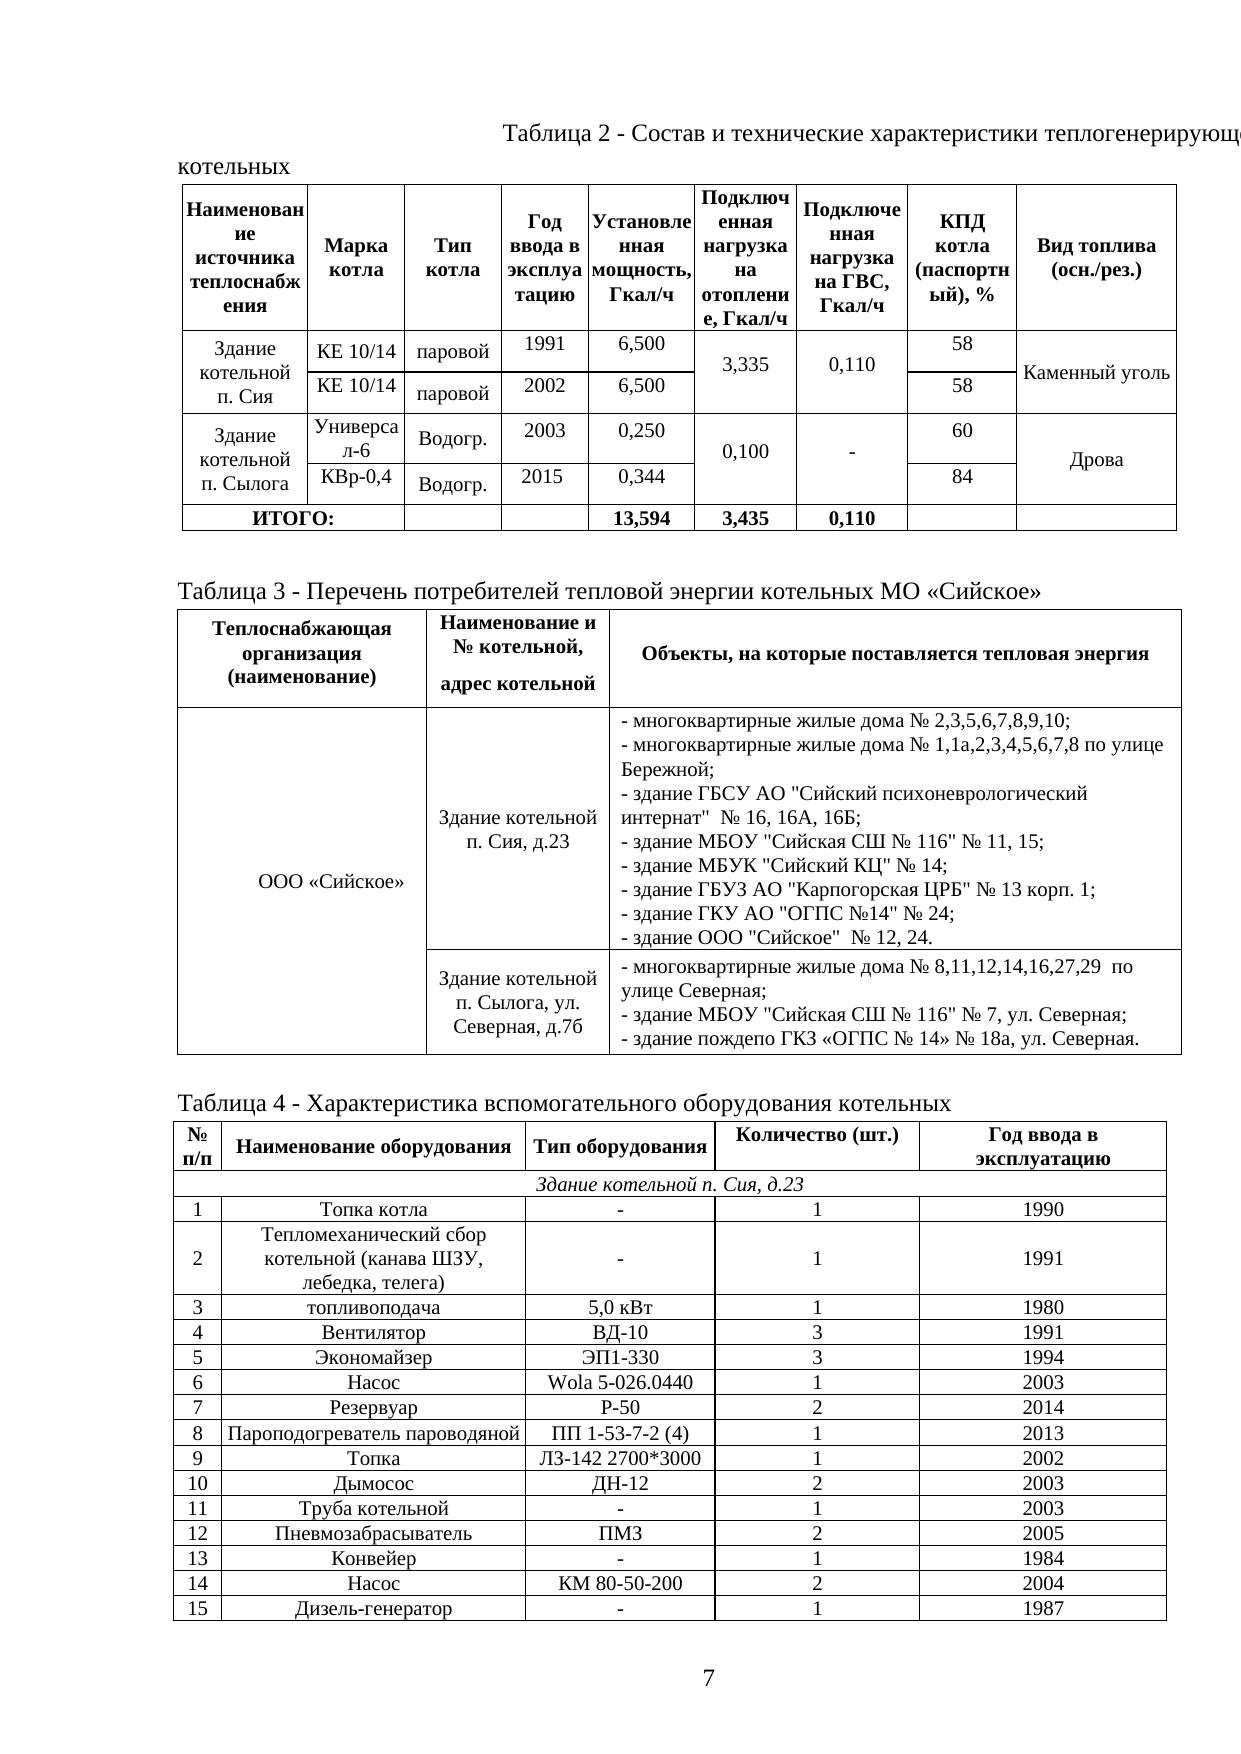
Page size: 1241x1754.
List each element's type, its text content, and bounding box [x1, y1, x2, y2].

table_cell [502, 505, 588, 529]
table_cell 1991 [920, 1320, 1166, 1344]
table_cell ДН-12 [526, 1471, 714, 1495]
table_cell 3 [716, 1320, 919, 1344]
table_header Год ввода в эксплуатацию [502, 185, 588, 329]
table_header Установленная мощность, Гкал/ч [589, 185, 694, 329]
table_cell 15 [174, 1596, 221, 1620]
table_cell 1980 [920, 1295, 1166, 1319]
table_cell ИТОГО: [183, 505, 404, 529]
table_cell 1990 [920, 1197, 1166, 1221]
table_cell 2003 [920, 1471, 1166, 1495]
table_cell 2005 [920, 1521, 1166, 1545]
table_cell Здание котельной п. Сия, д.23 [174, 1171, 1166, 1196]
table_cell 2004 [920, 1571, 1166, 1595]
table_header Подключенная нагрузка на отопление, Гкал/ч [695, 185, 796, 329]
table_cell Топка [222, 1446, 525, 1469]
table_cell 5 [174, 1345, 221, 1369]
table_cell Здание котельной п. Сия [183, 331, 307, 413]
table_cell 13,594 [589, 505, 694, 529]
table_cell 1 [716, 1370, 919, 1394]
table_cell 2002 [502, 373, 588, 413]
table_header Наименование источника теплоснабжения [183, 185, 307, 329]
table_cell Водогр. [405, 464, 501, 504]
text Таблица 4 - Характеристика вспомогательного оборудования котельных [177, 1088, 1181, 1117]
table_cell Дымосос [222, 1471, 525, 1495]
table_cell 2002 [920, 1446, 1166, 1469]
table_header Количество (шт.) [716, 1122, 919, 1170]
table_cell 1984 [920, 1546, 1166, 1570]
table_cell 0,250 [589, 414, 694, 462]
table_cell 9 [174, 1446, 221, 1469]
table_cell 3,435 [695, 505, 796, 529]
table_cell Водогр. [405, 414, 501, 462]
table_cell 0,344 [589, 464, 694, 504]
table_cell 2 [716, 1395, 919, 1419]
table_cell Вентилятор [222, 1320, 525, 1344]
table_header КПД котла (паспортный), % [908, 185, 1016, 329]
table_header Тип оборудования [526, 1122, 714, 1170]
table_cell 3 [716, 1345, 919, 1369]
table_cell 3,335 [695, 331, 796, 413]
table_cell Здание котельной п. Сылога, ул. Северная, д.7б [427, 950, 609, 1054]
table_cell Дрова [1017, 414, 1176, 504]
table_cell топливоподача [222, 1295, 525, 1319]
text Таблица 2 - Состав и технические характеристики теплогенерирующего оборудования котельных [177, 118, 1181, 180]
table_cell 1 [716, 1197, 919, 1221]
table_cell - [526, 1222, 714, 1294]
table_cell 1 [716, 1295, 919, 1319]
table_cell 2 [716, 1571, 919, 1595]
table_cell Насос [222, 1370, 525, 1394]
table_cell КВр-0,4 [308, 464, 404, 504]
table_cell 0,110 [797, 331, 907, 413]
table_cell 2 [716, 1521, 919, 1545]
table_cell - [526, 1197, 714, 1221]
table_cell паровой [405, 331, 501, 371]
table_cell паровой [405, 373, 501, 413]
table_header № п/п [174, 1122, 221, 1170]
table_cell 2003 [920, 1370, 1166, 1394]
text Таблица 3 - Перечень потребителей тепловой энергии котельных МО «Сийское» [177, 576, 1181, 605]
table_cell 2003 [502, 414, 588, 462]
table_cell 11 [174, 1496, 221, 1520]
table_cell [405, 505, 501, 529]
table_cell Wola 5-026.0440 [526, 1370, 714, 1394]
table_cell 6,500 [589, 331, 694, 371]
table_cell 1991 [502, 331, 588, 371]
table_cell Насос [222, 1571, 525, 1595]
table_header Год ввода в эксплуатацию [920, 1122, 1166, 1170]
table_cell КЕ 10/14 [308, 331, 404, 371]
table_cell 1 [174, 1197, 221, 1221]
table_cell 7 [174, 1395, 221, 1419]
table_header Объекты, на которые поставляется тепловая энергия [610, 610, 1181, 707]
table_header Марка котла [308, 185, 404, 329]
table_cell Пневмозабрасыватель [222, 1521, 525, 1545]
table_cell КЕ 10/14 [308, 373, 404, 413]
table_cell 58 [908, 373, 1016, 413]
table_cell ЛЗ-142 2700*3000 [526, 1446, 714, 1469]
table_cell Р-50 [526, 1395, 714, 1419]
table_header Наименование оборудования [222, 1122, 525, 1170]
table_cell 2013 [920, 1420, 1166, 1444]
table_cell - [526, 1596, 714, 1620]
table_cell 2015 [502, 464, 588, 504]
table_cell 12 [174, 1521, 221, 1545]
table_cell 1 [716, 1546, 919, 1570]
table_cell Тепломеханический сбор котельной (канава ШЗУ, лебедка, телега) [222, 1222, 525, 1294]
table_cell ВД-10 [526, 1320, 714, 1344]
table_header Подключенная нагрузка на ГВС, Гкал/ч [797, 185, 907, 329]
table_header Вид топлива (осн./рез.) [1017, 185, 1176, 329]
table_cell ПМЗ [526, 1521, 714, 1545]
table_cell 2014 [920, 1395, 1166, 1419]
table_cell 10 [174, 1471, 221, 1495]
table_cell Каменный уголь [1017, 331, 1176, 413]
table_cell 2 [716, 1471, 919, 1495]
table_cell 13 [174, 1546, 221, 1570]
table_cell 2 [174, 1222, 221, 1294]
table_cell - [526, 1546, 714, 1570]
table_cell 1 [716, 1420, 919, 1444]
table_cell КМ 80-50-200 [526, 1571, 714, 1595]
table_cell 1 [716, 1446, 919, 1469]
table_cell 1 [716, 1596, 919, 1620]
table_cell [1017, 505, 1176, 529]
table_cell Труба котельной [222, 1496, 525, 1520]
table_header Тип котла [405, 185, 501, 329]
table_cell [908, 505, 1016, 529]
table_cell - многоквартирные жилые дома № 8,11,12,14,16,27,29 по улице Северная; - здание МБОУ "Сийская СШ № 116" № 7, ул. Северная; - здание пождепо ГКЗ «ОГПС № 14» № 18а, ул. Северная. [610, 950, 1181, 1054]
table_cell 1994 [920, 1345, 1166, 1369]
table_cell 84 [908, 464, 1016, 504]
table_cell 0,100 [695, 414, 796, 504]
table_cell Здание котельной п. Сылога [183, 414, 307, 504]
table_cell 5,0 кВт [526, 1295, 714, 1319]
table_cell 6,500 [589, 373, 694, 413]
table_cell Пароподогреватель пароводяной [222, 1420, 525, 1444]
table_header Теплоснабжающая организация (наименование) [178, 610, 426, 707]
table_cell 2003 [920, 1496, 1166, 1520]
table_cell Дизель-генератор [222, 1596, 525, 1620]
table_cell 1987 [920, 1596, 1166, 1620]
table_cell - [797, 414, 907, 504]
table_cell Экономайзер [222, 1345, 525, 1369]
table_cell 4 [174, 1320, 221, 1344]
table_cell ПП 1-53-7-2 (4) [526, 1420, 714, 1444]
table_cell - многоквартирные жилые дома № 2,3,5,6,7,8,9,10; - многоквартирные жилые дома № 1,1а,2,3,4,5,6,7,8 по улице Бережной; - здание ГБСУ АО "Сийский психоневрологический интернат" № 16, 16А, 16Б; - здание МБОУ "Сийская СШ № 116" № 11, 15; - здание МБУК "Сийский КЦ" № 14; - здание ГБУЗ АО "Карпогорская ЦРБ" № 13 корп. 1; - здание ГКУ АО "ОГПС №14" № 24; - здание ООО "Сийское" № 12, 24. [610, 708, 1181, 949]
table_cell 6 [174, 1370, 221, 1394]
table_cell 0,110 [797, 505, 907, 529]
table_cell 8 [174, 1420, 221, 1444]
table_cell 1 [716, 1222, 919, 1294]
table_cell 58 [908, 331, 1016, 371]
table_cell ООО «Сийское» [178, 708, 426, 1054]
table_cell Резервуар [222, 1395, 525, 1419]
table_cell 1 [716, 1496, 919, 1520]
table_cell ЭП1-330 [526, 1345, 714, 1369]
table_cell - [526, 1496, 714, 1520]
table_header Наименование и № котельной, адрес котельной [427, 610, 609, 707]
table_cell Универсал-6 [308, 414, 404, 462]
table_cell Топка котла [222, 1197, 525, 1221]
table_cell 1991 [920, 1222, 1166, 1294]
table_cell 14 [174, 1571, 221, 1595]
table_cell 60 [908, 414, 1016, 462]
table_cell 3 [174, 1295, 221, 1319]
table_cell Конвейер [222, 1546, 525, 1570]
table_cell Здание котельной п. Сия, д.23 [427, 708, 609, 949]
